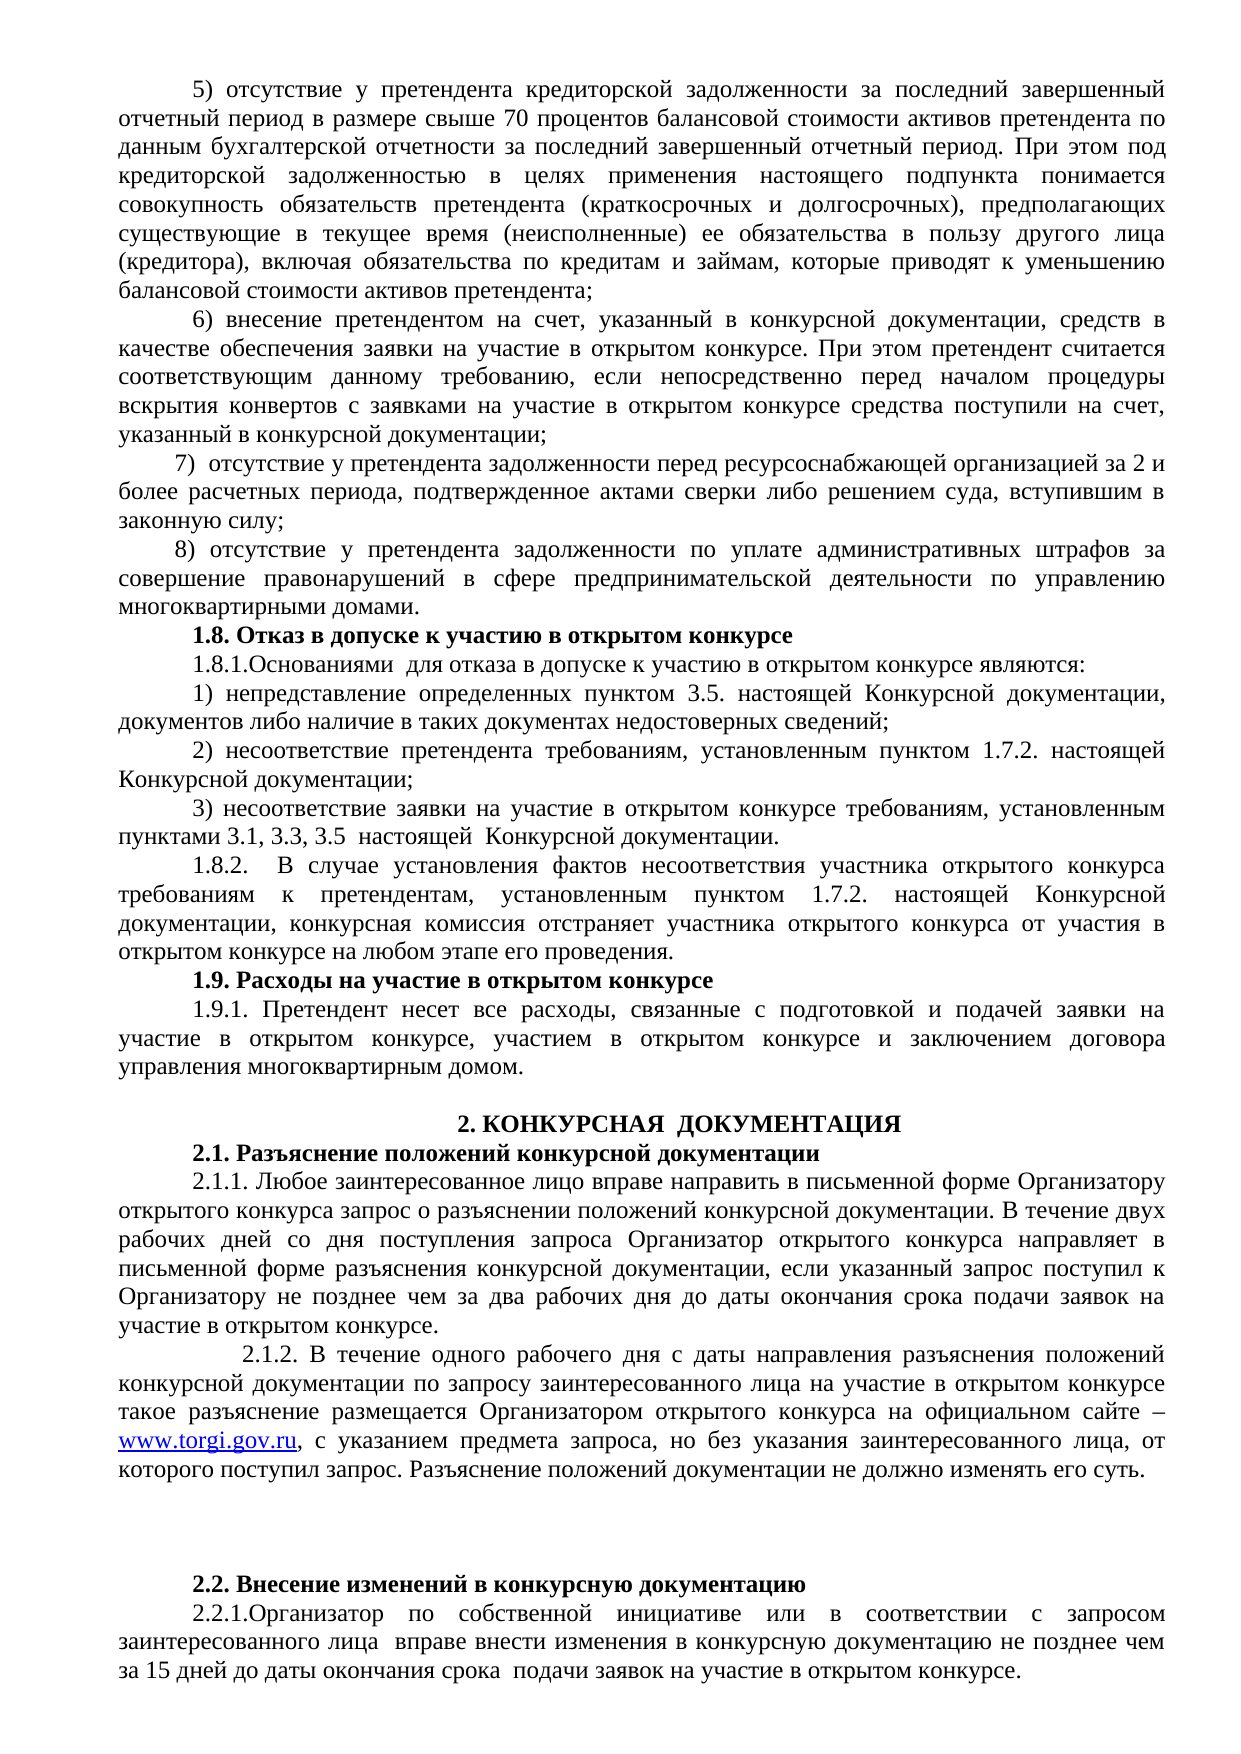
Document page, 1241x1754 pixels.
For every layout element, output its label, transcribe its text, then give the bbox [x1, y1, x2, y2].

text 8) отсутствие у претендента задолженности по уплате административных штрафов за совершение правонарушений в сфере предпринимательской деятельности по управлению многоквартирными домами. [118, 534, 1166, 620]
text 1.8.2. В случае установления фактов несоответствия участника открытого конкурса требованиям к претендентам, установленным пунктом 1.7.2. настоящей Конкурсной документации, конкурсная комиссия отстраняет участника открытого конкурса от участия в открытом конкурсе на любом этапе его проведения. [118, 850, 1166, 965]
text 2.1. Разъяснение положений конкурсной документации [118, 1138, 1166, 1166]
text 1.8. Отказ в допуске к участию в открытом конкурсе [118, 620, 1166, 649]
text 1.9.1. Претендент несет все расходы, связанные с подготовкой и подачей заявки на участие в открытом конкурсе, участием в открытом конкурсе и заключением договора управления многоквартирным домом. [118, 994, 1166, 1080]
text 2.1.1. Любое заинтересованное лицо вправе направить в письменной форме Организатору открытого конкурса запрос о разъяснении положений конкурсной документации. В течение двух рабочих дней со дня поступления запроса Организатор открытого конкурса направляет в письменной форме разъяснения конкурсной документации, если указанный запрос поступил к Организатору не позднее чем за два рабочих дня до даты окончания срока подачи заявок на участие в открытом конкурсе. [118, 1166, 1166, 1339]
text 1.9. Расходы на участие в открытом конкурсе [118, 965, 1166, 994]
text 2.1.2. В течение одного рабочего дня с даты направления разъяснения положений конкурсной документации по запросу заинтересованного лица на участие в открытом конкурсе такое разъяснение размещается Организатором открытого конкурса на официальном сайте – www.torgi.gov.ru, с указанием предмета запроса, но без указания заинтересованного лица, от которого поступил запрос. Разъяснение положений документации не должно изменять его суть. [118, 1339, 1166, 1483]
text 7) отсутствие у претендента задолженности перед ресурсоснабжающей организацией за 2 и более расчетных периода, подтвержденное актами сверки либо решением суда, вступившим в законную силу; [118, 448, 1166, 534]
text 2) несоответствие претендента требованиям, установленным пунктом 1.7.2. настоящей Конкурсной документации; [118, 735, 1166, 793]
text 2. КОНКУРСНАЯ ДОКУМЕНТАЦИЯ [118, 1109, 1166, 1138]
text 2.2. Внесение изменений в конкурсную документацию [118, 1569, 1166, 1598]
text 5) отсутствие у претендента кредиторской задолженности за последний завершенный отчетный период в размере свыше 70 процентов балансовой стоимости активов претендента по данным бухгалтерской отчетности за последний завершенный отчетный период. При этом под кредиторской задолженностью в целях применения настоящего подпункта понимается совокупность обязательств претендента (краткосрочных и долгосрочных), предполагающих существующие в текущее время (неисполненные) ее обязательства в пользу другого лица (кредитора), включая обязательства по кредитам и займам, которые приводят к уменьшению балансовой стоимости активов претендента; [118, 74, 1166, 304]
text 3) несоответствие заявки на участие в открытом конкурсе требованиям, установленным пунктами 3.1, 3.3, 3.5 настоящей Конкурсной документации. [118, 793, 1166, 850]
text 2.2.1.Организатор по собственной инициативе или в соответствии с запросом заинтересованного лица вправе внести изменения в конкурсную документацию не позднее чем за 15 дней до даты окончания срока подачи заявок на участие в открытом конкурсе. [118, 1598, 1166, 1684]
text 6) внесение претендентом на счет, указанный в конкурсной документации, средств в качестве обеспечения заявки на участие в открытом конкурсе. При этом претендент считается соответствующим данному требованию, если непосредственно перед началом процедуры вскрытия конвертов с заявками на участие в открытом конкурсе средства поступили на счет, указанный в конкурсной документации; [118, 304, 1166, 448]
text 1) непредставление определенных пунктом 3.5. настоящей Конкурсной документации, документов либо наличие в таких документах недостоверных сведений; [118, 678, 1166, 735]
text 1.8.1.Основаниями для отказа в допуске к участию в открытом конкурсе являются: [118, 649, 1166, 678]
